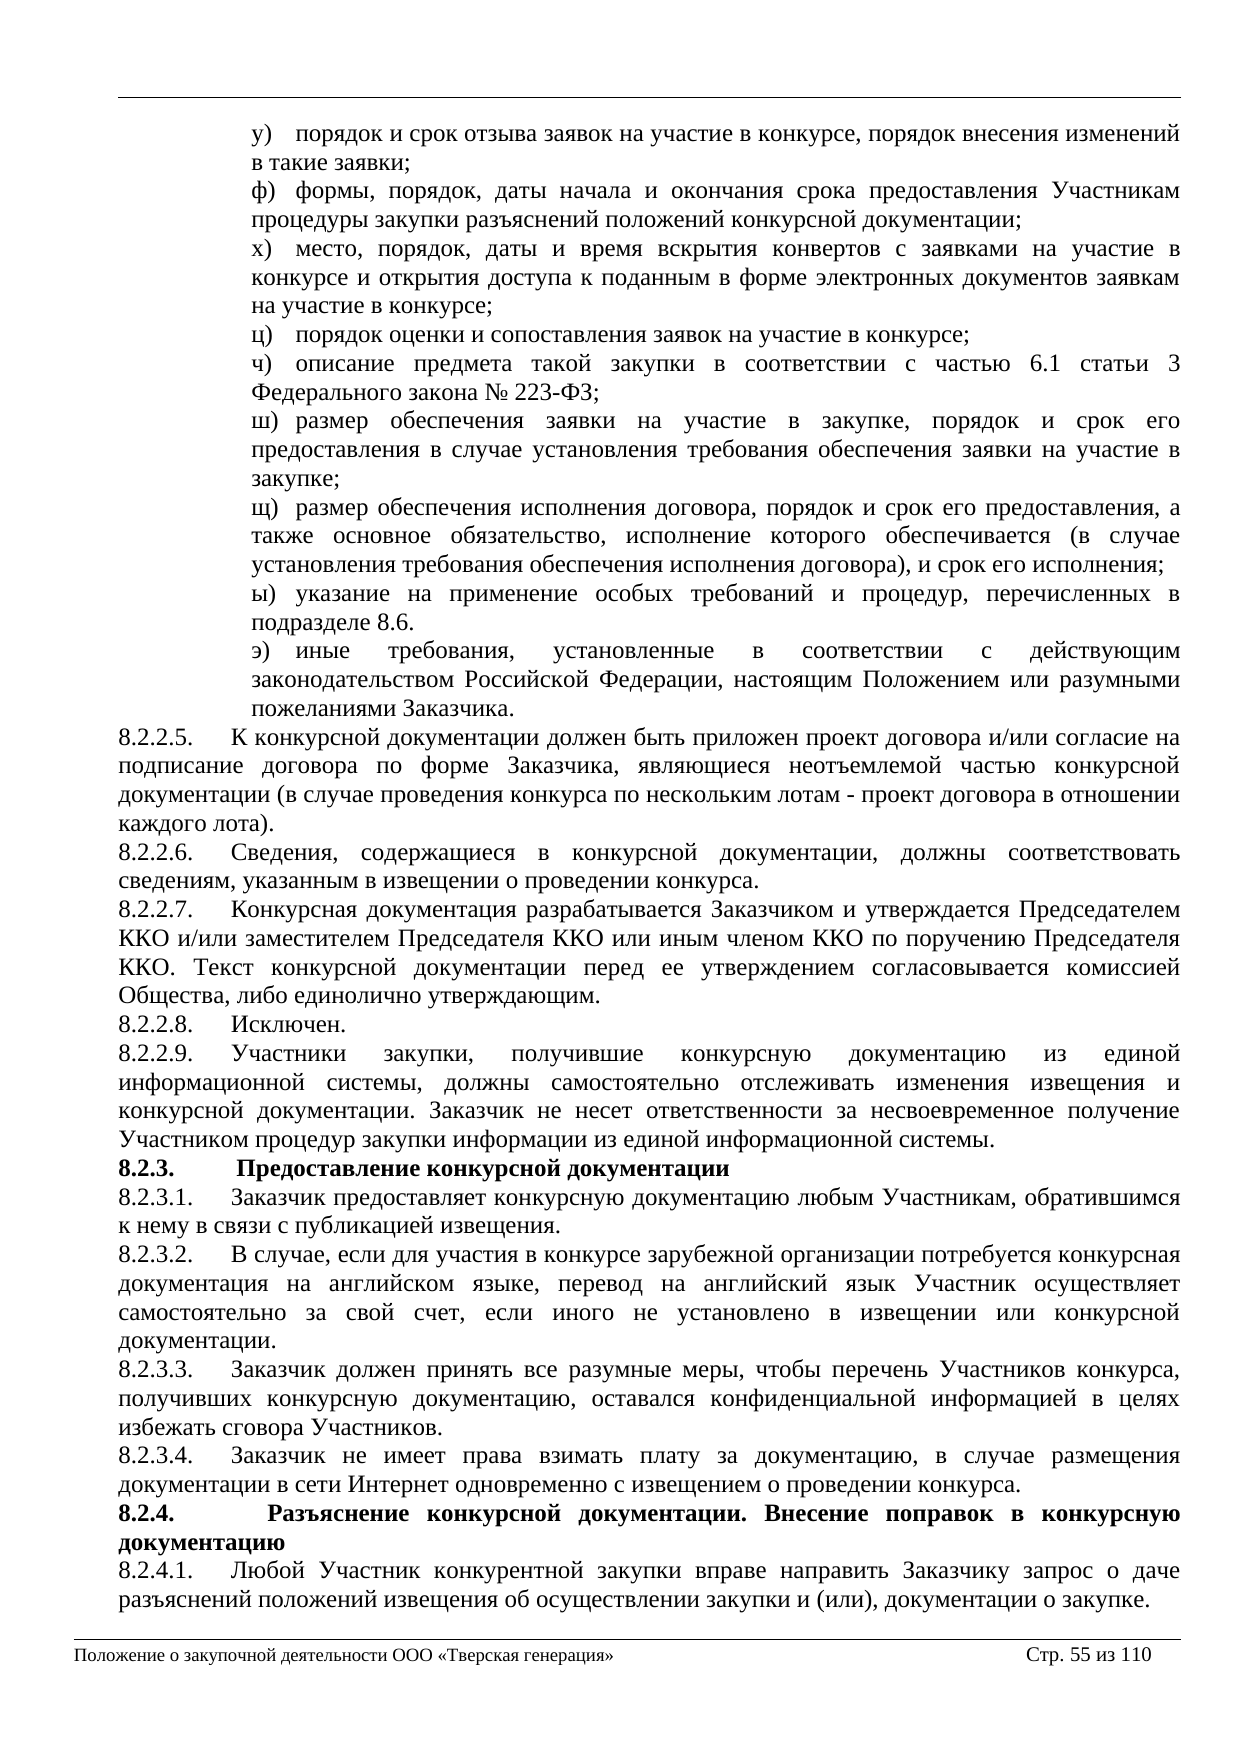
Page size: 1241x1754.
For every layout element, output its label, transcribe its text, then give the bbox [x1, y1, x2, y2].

list Сведения, содержащиеся в конкурсной документации, должны соответствовать сведениям, указанным в извещении о проведении конкурса. [118, 837, 1181, 894]
list Любой Участник конкурентной закупки вправе направить Заказчику запрос о даче разъяснений положений извещения об осуществлении закупки и (или), документации о закупке. [118, 1556, 1181, 1613]
list К конкурсной документации должен быть приложен проект договора и/или согласие на подписание договора по форме Заказчика, являющиеся неотъемлемой частью конкурсной документации (в случае проведения конкурса по нескольким лотам - проект договора в отношении каждого лота). [118, 722, 1181, 837]
list Исключен. [118, 1009, 1181, 1038]
list порядок и срок отзыва заявок на участие в конкурсе, порядок внесения изменений в такие заявки; [251, 118, 1181, 176]
list описание предмета такой закупки в соответствии с частью 6.1 статьи 3 Федерального закона № 223-ФЗ; [251, 348, 1181, 406]
list размер обеспечения исполнения договора, порядок и срок его предоставления, а также основное обязательство, исполнение которого обеспечивается (в случае установления требования обеспечения исполнения договора), и срок его исполнения; [251, 492, 1181, 578]
list место, порядок, даты и время вскрытия конвертов с заявками на участие в конкурсе и открытия доступа к поданным в форме электронных документов заявкам на участие в конкурсе; [251, 233, 1181, 319]
list размер обеспечения заявки на участие в закупке, порядок и срок его предоставления в случае установления требования обеспечения заявки на участие в закупке; [251, 406, 1181, 492]
list указание на применение особых требований и процедур, перечисленных в подразделе 8.6. [251, 578, 1181, 636]
list Конкурсная документация разрабатывается Заказчиком и утверждается Председателем ККО и/или заместителем Председателя ККО или иным членом ККО по поручению Председателя ККО. Текст конкурсной документации перед ее утверждением согласовывается комиссией Общества, либо единолично утверждающим. [118, 894, 1181, 1009]
list В случае, если для участия в конкурсе зарубежной организации потребуется конкурсная документация на английском языке, перевод на английский язык Участник осуществляет самостоятельно за свой счет, если иного не установлено в извещении или конкурсной документации. [118, 1239, 1181, 1354]
list Заказчик предоставляет конкурсную документацию любым Участникам, обратившимся к нему в связи с публикацией извещения. [118, 1182, 1181, 1239]
list иные требования, установленные в соответствии с действующим законодательством Российской Федерации, настоящим Положением или разумными пожеланиями Заказчика. [251, 636, 1181, 722]
list Заказчик должен принять все разумные меры, чтобы перечень Участников конкурса, получивших конкурсную документацию, оставался конфиденциальной информацией в целях избежать сговора Участников. [118, 1354, 1181, 1441]
list порядок оценки и сопоставления заявок на участие в конкурсе; [251, 319, 1181, 348]
list Участники закупки, получившие конкурсную документацию из единой информационной системы, должны самостоятельно отслеживать изменения извещения и конкурсной документации. Заказчик не несет ответственности за несвоевременное получение Участником процедур закупки информации из единой информационной системы. [118, 1038, 1181, 1153]
list Предоставление конкурсной документации [118, 1153, 1181, 1182]
list формы, порядок, даты начала и окончания срока предоставления Участникам процедуры закупки разъяснений положений конкурсной документации; [251, 176, 1181, 233]
list Разъяснение конкурсной документации. Внесение поправок в конкурсную документацию [118, 1498, 1181, 1556]
list Заказчик не имеет права взимать плату за документацию, в случае размещения документации в сети Интернет одновременно с извещением о проведении конкурса. [118, 1441, 1181, 1498]
